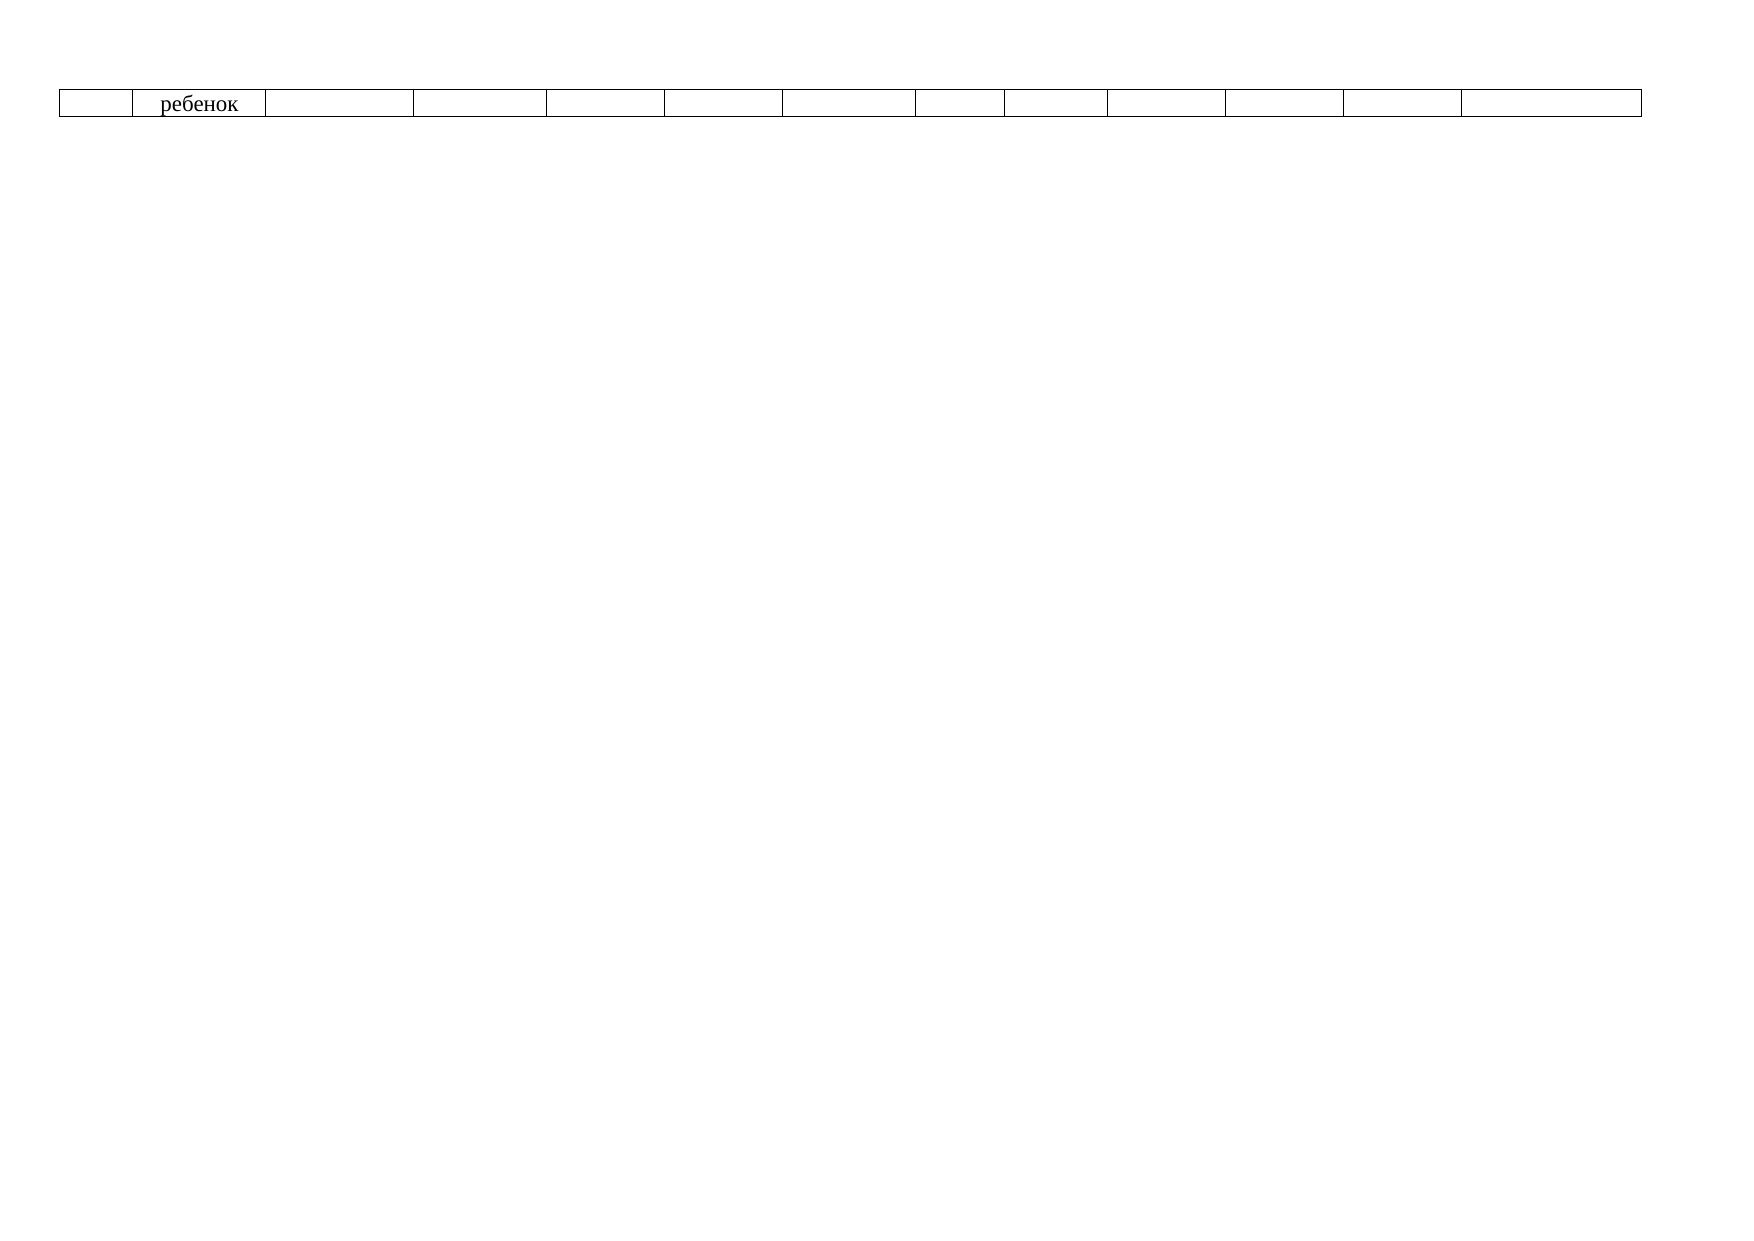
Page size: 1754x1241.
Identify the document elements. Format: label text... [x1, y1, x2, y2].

table_cell [1344, 90, 1461, 116]
table_cell [547, 90, 664, 116]
table_cell 60,9 [1005, 90, 1107, 116]
table_cell [60, 90, 132, 116]
table_cell [1462, 90, 1641, 116]
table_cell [133, 90, 265, 116]
table_cell [266, 90, 413, 116]
table_cell [783, 90, 915, 116]
table_cell [665, 90, 782, 116]
table_cell квартира [916, 90, 1004, 116]
table_cell [414, 90, 546, 116]
table_cell Россия [1108, 90, 1225, 116]
table_cell [1226, 90, 1343, 116]
